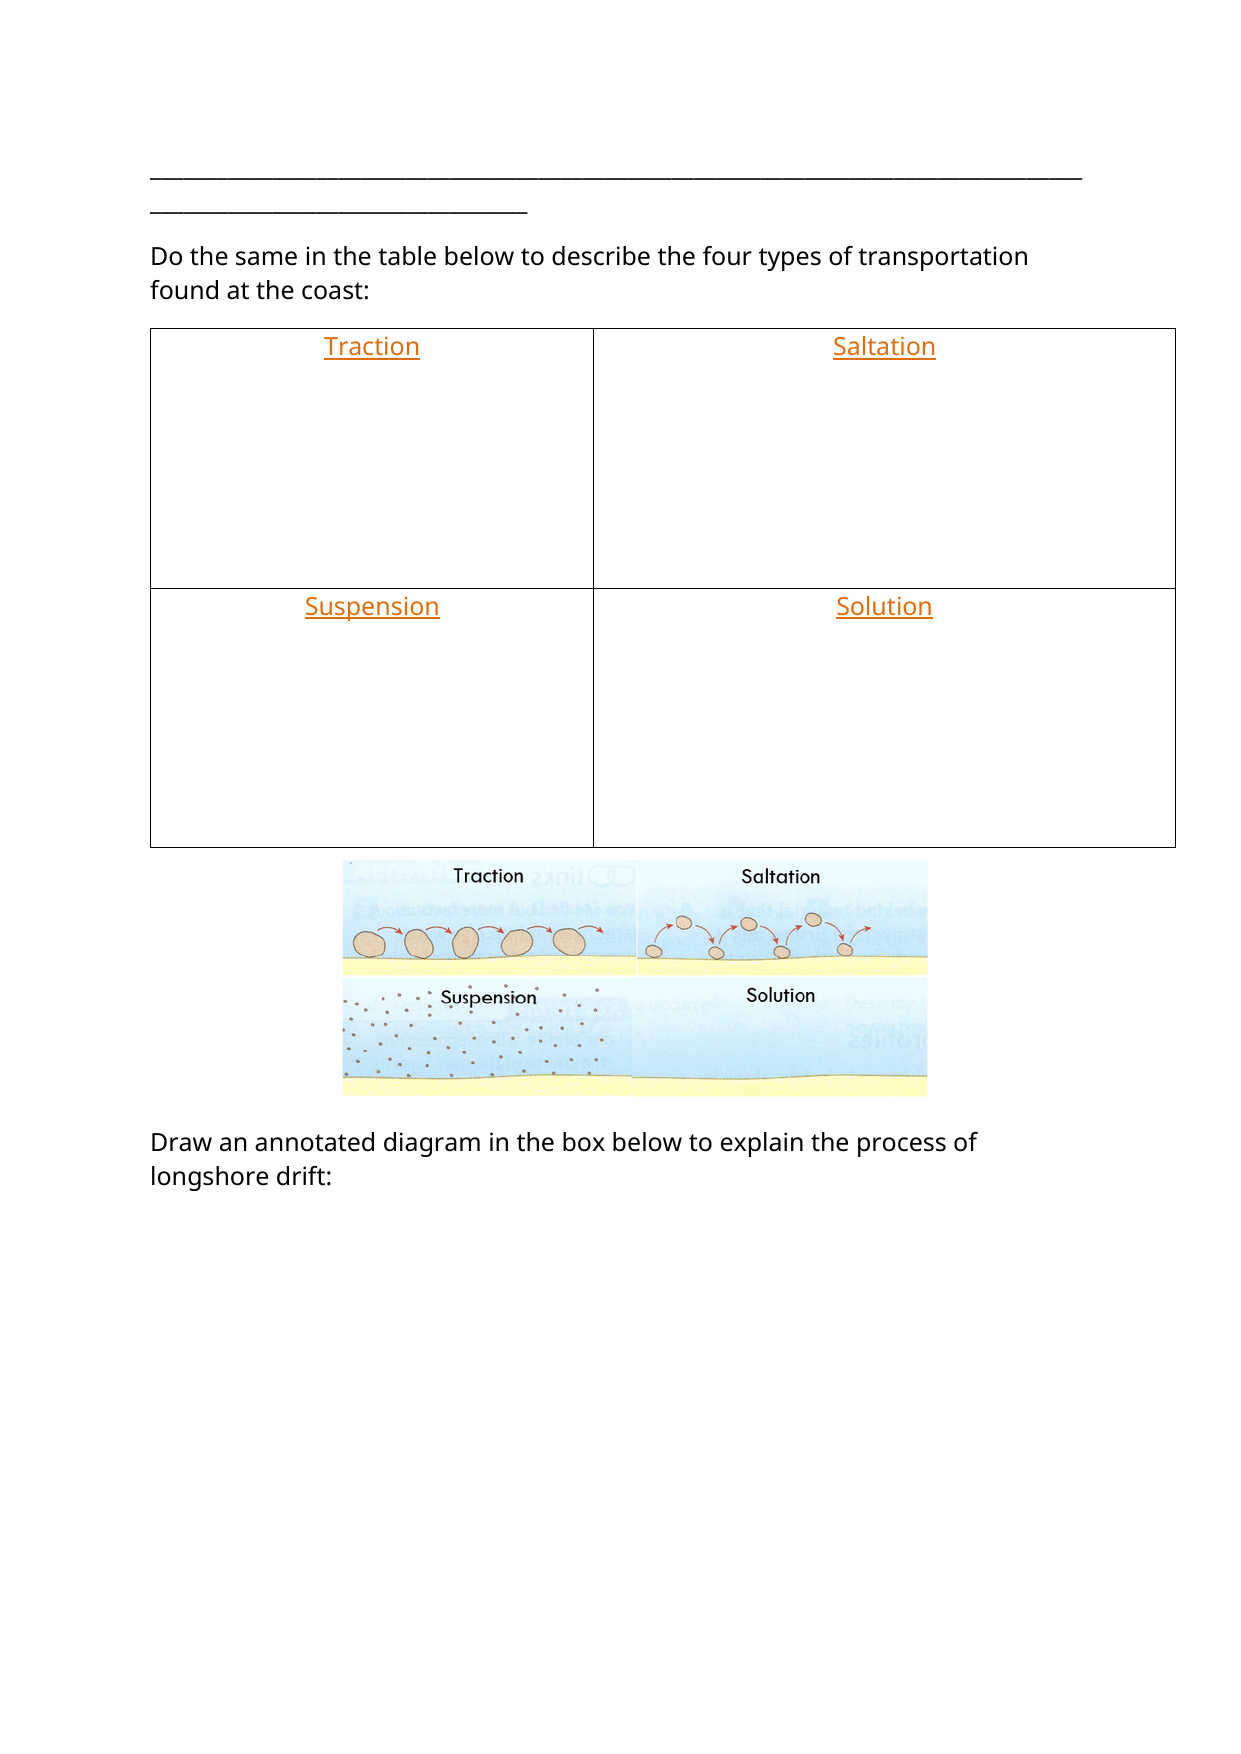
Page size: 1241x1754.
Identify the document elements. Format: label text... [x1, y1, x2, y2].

text Draw an annotated diagram in the box below to explain the process of longshore drift: [150, 1124, 1090, 1192]
text ______________________________________________________________________________________________________________________ [150, 150, 1090, 218]
text Do the same in the table below to describe the four types of transportation found at the coast: [150, 239, 1090, 307]
table_cell Suspension [151, 589, 593, 847]
picture [342, 860, 928, 1098]
table_header Traction [151, 329, 593, 587]
table_header Saltation [594, 329, 1175, 587]
table_cell Solution [594, 589, 1175, 847]
